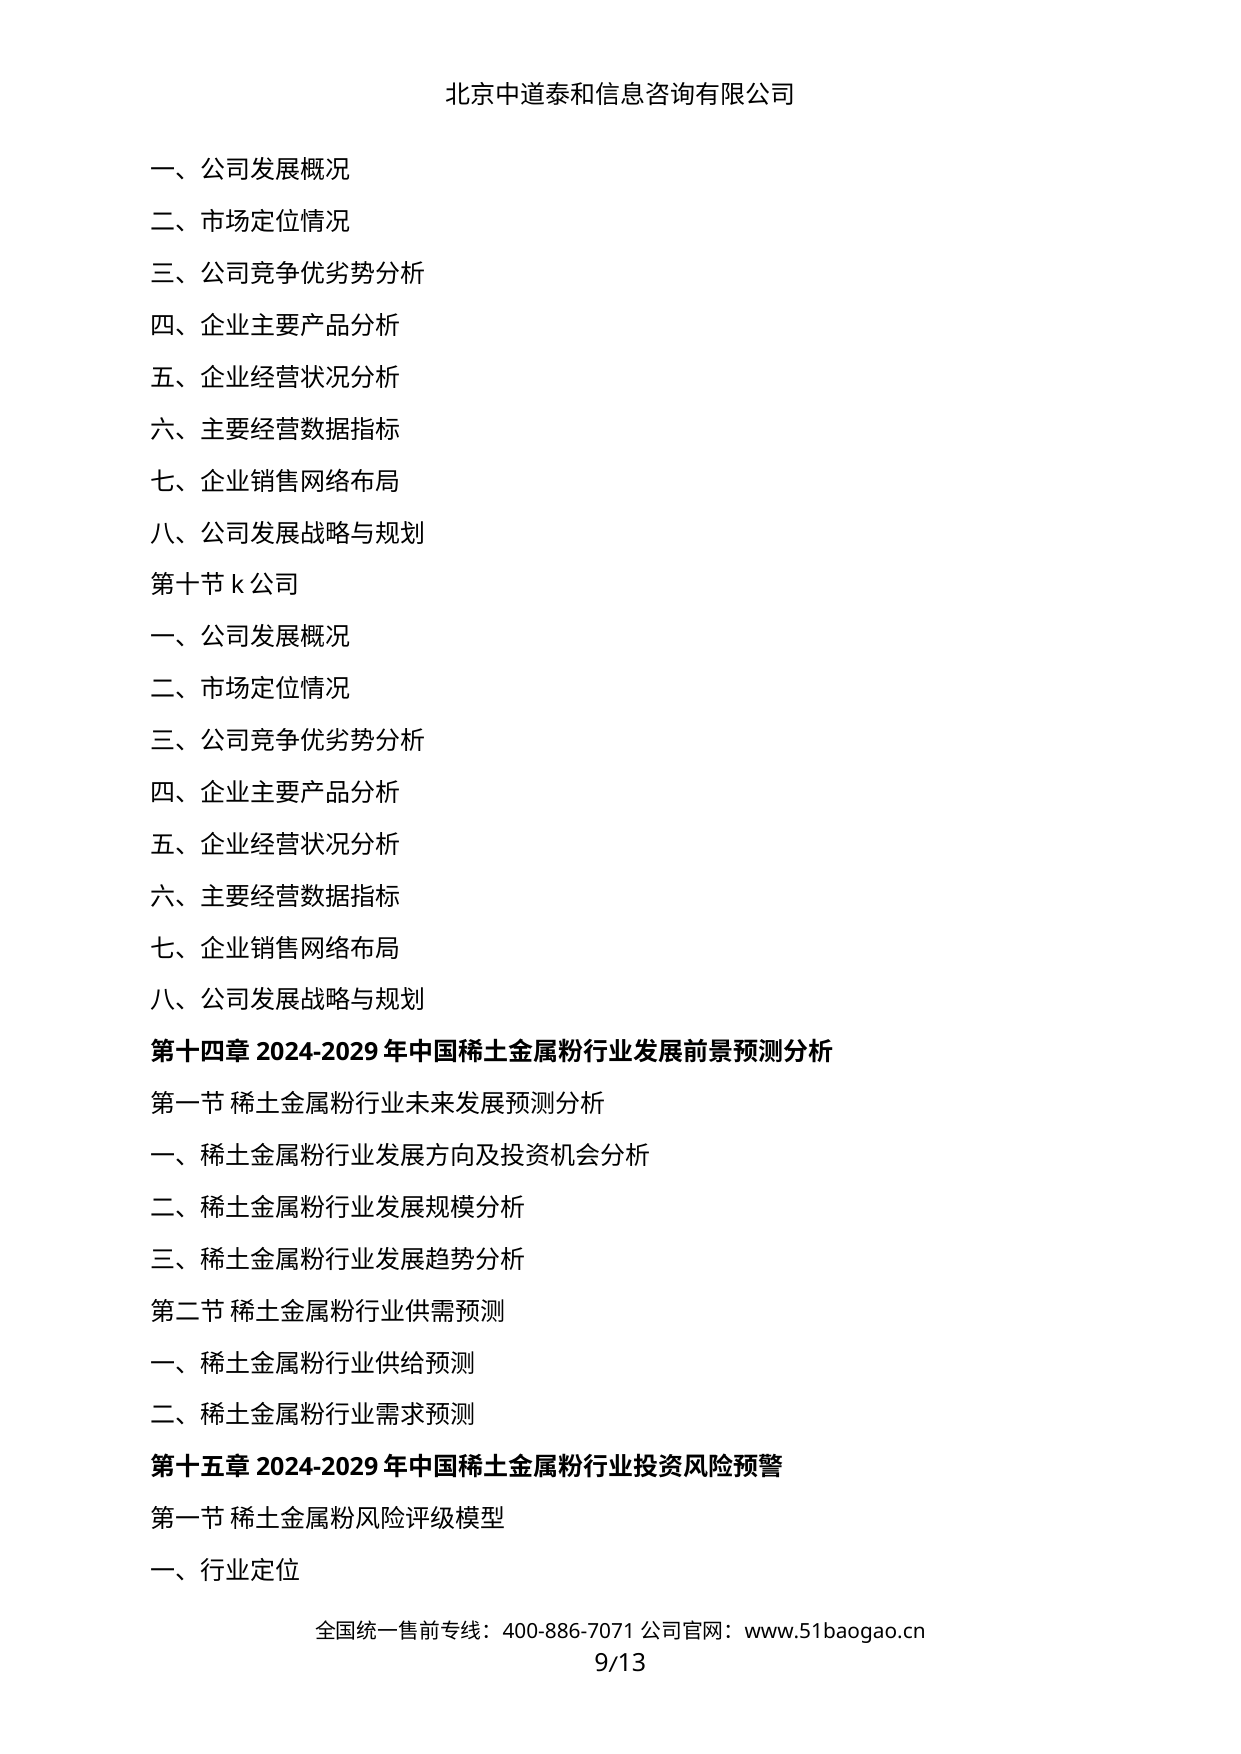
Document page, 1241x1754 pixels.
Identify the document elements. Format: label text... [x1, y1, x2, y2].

text 四、企业主要产品分析 [150, 772, 1090, 809]
text 五、企业经营状况分析 [150, 357, 1090, 394]
text 一、公司发展概况 [150, 617, 1090, 653]
text 二、稀土金属粉行业需求预测 [150, 1395, 1090, 1431]
text 第二节 稀土金属粉行业供需预测 [150, 1291, 1090, 1327]
text 一、公司发展概况 [150, 150, 1090, 186]
text 第十四章 2024-2029年中国稀土金属粉行业发展前景预测分析 [150, 1032, 1090, 1068]
text 五、企业经营状况分析 [150, 824, 1090, 861]
text 七、企业销售网络布局 [150, 928, 1090, 964]
text 三、公司竞争优劣势分析 [150, 721, 1090, 757]
text 一、稀土金属粉行业供给预测 [150, 1343, 1090, 1379]
text 八、公司发展战略与规划 [150, 980, 1090, 1016]
text 二、稀土金属粉行业发展规模分析 [150, 1187, 1090, 1224]
text 七、企业销售网络布局 [150, 461, 1090, 497]
text 八、公司发展战略与规划 [150, 513, 1090, 549]
text 第一节 稀土金属粉行业未来发展预测分析 [150, 1084, 1090, 1120]
text 四、企业主要产品分析 [150, 306, 1090, 342]
text 二、市场定位情况 [150, 669, 1090, 705]
text 三、稀土金属粉行业发展趋势分析 [150, 1239, 1090, 1276]
text 第一节 稀土金属粉风险评级模型 [150, 1499, 1090, 1535]
text 一、行业定位 [150, 1551, 1090, 1587]
text 二、市场定位情况 [150, 202, 1090, 238]
text 六、主要经营数据指标 [150, 409, 1090, 446]
text 第十节 k公司 [150, 565, 1090, 601]
text 第十五章 2024-2029年中国稀土金属粉行业投资风险预警 [150, 1447, 1090, 1483]
text 一、稀土金属粉行业发展方向及投资机会分析 [150, 1136, 1090, 1172]
text 三、公司竞争优劣势分析 [150, 254, 1090, 290]
text 六、主要经营数据指标 [150, 876, 1090, 912]
